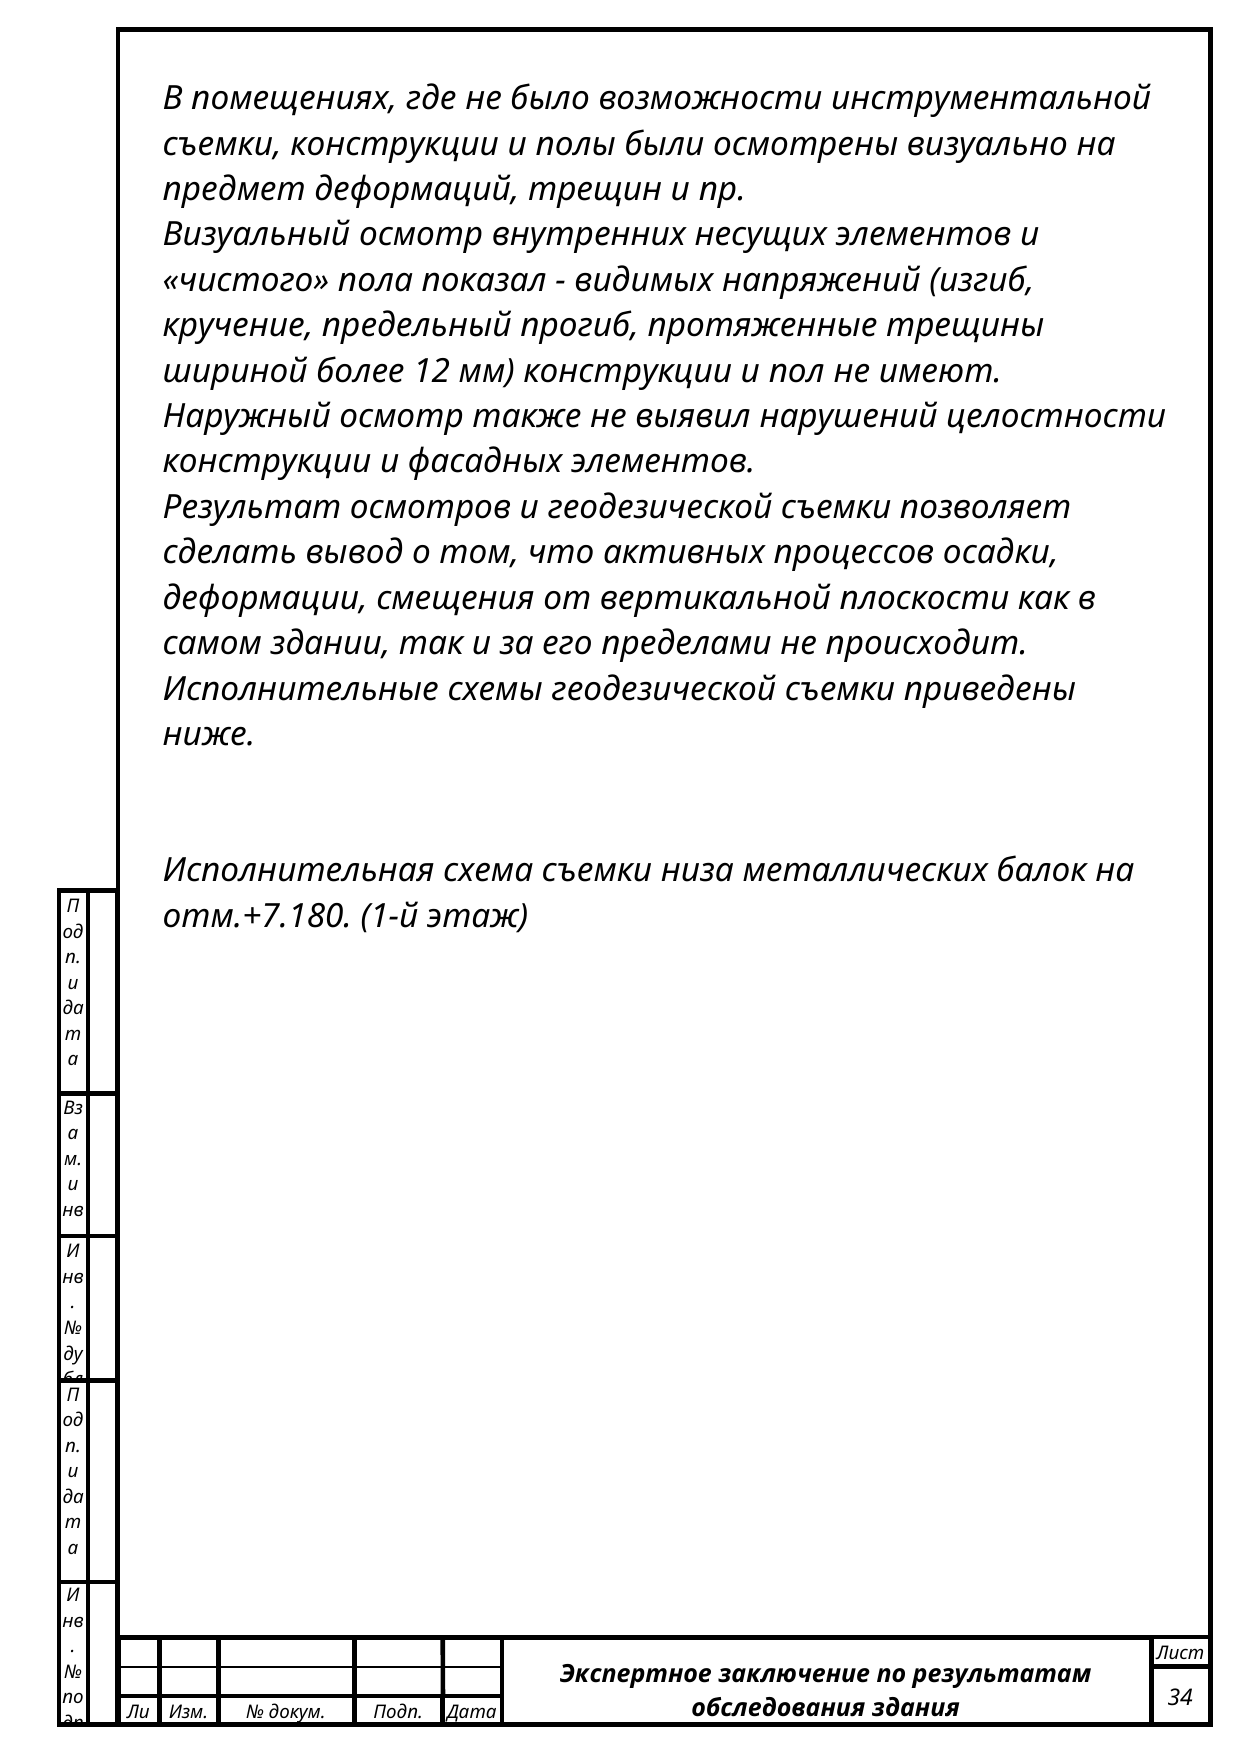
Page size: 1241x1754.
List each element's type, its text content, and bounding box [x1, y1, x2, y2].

text В помещениях, где не было возможности инструментальной съемки, конструкции и полы были осмотрены визуально на предмет деформаций, трещин и пр. [162, 74, 1181, 210]
text Исполнительная схема съемки низа металлических балок на отм.+7.180. (1-й этаж) [162, 846, 1181, 937]
text Исполнительные схемы геодезической съемки приведены ниже. [162, 664, 1181, 755]
text Результат осмотров и геодезической съемки позволяет сделать вывод о том, что активных процессов осадки, деформации, смещения от вертикальной плоскости как в самом здании, так и за его пределами не происходит. [162, 483, 1181, 664]
text Визуальный осмотр внутренних несущих элементов и «чистого» пола показал - видимых напряжений (изгиб, кручение, предельный прогиб, протяженные трещины шириной более 12 мм) конструкции и пол не имеют. Наружный осмотр также не выявил нарушений целостности конструкции и фасадных элементов. [162, 210, 1181, 483]
